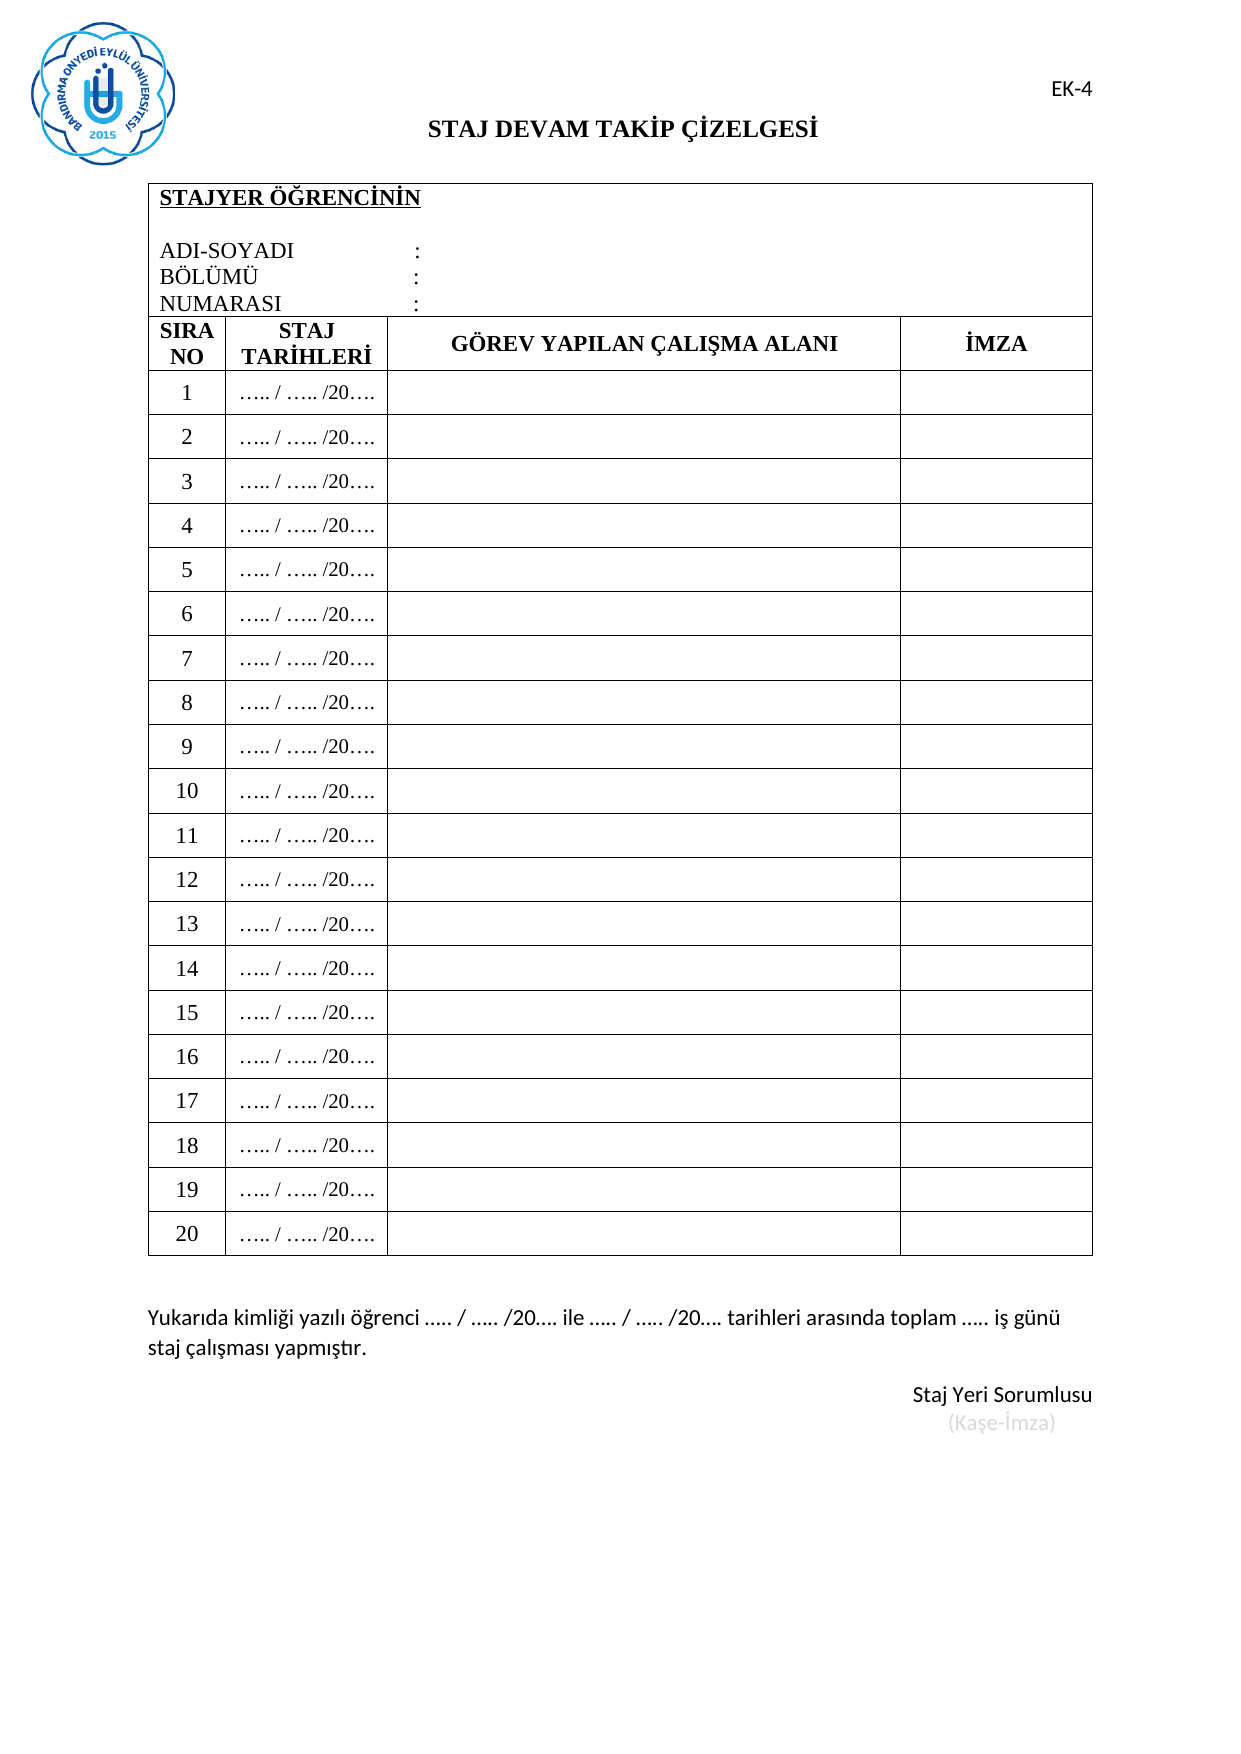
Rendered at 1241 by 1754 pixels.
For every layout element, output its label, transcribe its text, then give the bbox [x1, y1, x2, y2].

table_cell SIRA NO [149, 317, 225, 370]
table_cell 17 [149, 1079, 225, 1122]
table_cell 12 [149, 858, 225, 901]
table_cell 8 [149, 681, 225, 724]
table_cell ….. / ….. /20…. [226, 504, 387, 547]
table_cell 10 [149, 769, 225, 812]
table_cell [901, 814, 1092, 857]
table_cell ….. / ….. /20…. [226, 681, 387, 724]
table_cell 20 [149, 1212, 225, 1255]
table_cell [388, 636, 900, 679]
table_cell ….. / ….. /20…. [226, 592, 387, 635]
table_cell [901, 371, 1092, 414]
table_cell ….. / ….. /20…. [226, 1035, 387, 1078]
text Staj Yeri Sorumlusu [148, 1380, 1093, 1408]
table_cell [388, 504, 900, 547]
table_cell ….. / ….. /20…. [226, 725, 387, 768]
table_cell STAJ TARİHLERİ [226, 317, 387, 370]
table_cell 1 [149, 371, 225, 414]
table_cell 7 [149, 636, 225, 679]
table_cell ….. / ….. /20…. [226, 858, 387, 901]
table_cell ….. / ….. /20…. [226, 1123, 387, 1167]
table_cell ….. / ….. /20…. [226, 1079, 387, 1122]
table_cell [388, 681, 900, 724]
table_cell [901, 769, 1092, 812]
table_cell [388, 902, 900, 945]
table_cell [388, 1035, 900, 1078]
table_cell [388, 371, 900, 414]
table_cell ….. / ….. /20…. [226, 902, 387, 945]
table_cell ….. / ….. /20…. [226, 548, 387, 591]
text Yukarıda kimliği yazılı öğrenci ….. / ….. /20…. ile ….. / ….. /20…. tarihleri arasında toplam ….. iş günü staj çalışması yapmıştır. [148, 1303, 1093, 1361]
table_cell [388, 415, 900, 458]
table_cell ….. / ….. /20…. [226, 1212, 387, 1255]
table_cell [901, 1212, 1092, 1255]
table_cell [901, 1035, 1092, 1078]
table_cell [388, 725, 900, 768]
table_cell 14 [149, 946, 225, 989]
table_cell 16 [149, 1035, 225, 1078]
table_cell ….. / ….. /20…. [226, 946, 387, 989]
table_cell [901, 415, 1092, 458]
table_cell ….. / ….. /20…. [226, 1168, 387, 1211]
table_cell [901, 1123, 1092, 1167]
picture [30, 21, 175, 166]
table_cell ….. / ….. /20…. [226, 769, 387, 812]
table_cell 19 [149, 1168, 225, 1211]
table_cell 13 [149, 902, 225, 945]
table_cell İMZA [901, 317, 1092, 370]
text STAJ DEVAM TAKİP ÇİZELGESİ [148, 114, 1093, 143]
table_cell 6 [149, 592, 225, 635]
table_cell [901, 592, 1092, 635]
table_cell [388, 1168, 900, 1211]
table_cell [388, 946, 900, 989]
table_cell ….. / ….. /20…. [226, 415, 387, 458]
table_cell ….. / ….. /20…. [226, 814, 387, 857]
table_cell ….. / ….. /20…. [226, 459, 387, 502]
table_cell ….. / ….. /20…. [226, 636, 387, 679]
table_cell [901, 1168, 1092, 1211]
table_cell [901, 902, 1092, 945]
table_cell [901, 991, 1092, 1034]
text (Kaşe-İmza) [148, 1408, 1093, 1436]
table_cell 5 [149, 548, 225, 591]
table_cell 3 [149, 459, 225, 502]
table_cell [901, 1079, 1092, 1122]
table_cell [901, 636, 1092, 679]
table_cell [901, 858, 1092, 901]
table_cell 11 [149, 814, 225, 857]
table_cell [901, 459, 1092, 502]
table_cell [901, 946, 1092, 989]
table_cell [388, 1123, 900, 1167]
table_cell 9 [149, 725, 225, 768]
table_cell [901, 504, 1092, 547]
table_cell [388, 1079, 900, 1122]
table_cell [901, 548, 1092, 591]
table_cell 18 [149, 1123, 225, 1167]
table_cell [388, 548, 900, 591]
table_cell 4 [149, 504, 225, 547]
table_cell 2 [149, 415, 225, 458]
table_cell GÖREV YAPILAN ÇALIŞMA ALANI [388, 317, 900, 370]
table_cell [388, 991, 900, 1034]
table_cell 15 [149, 991, 225, 1034]
table_cell [388, 459, 900, 502]
table_cell [901, 681, 1092, 724]
table_cell [388, 1212, 900, 1255]
table_cell [388, 769, 900, 812]
table_cell [901, 725, 1092, 768]
table_cell ….. / ….. /20…. [226, 991, 387, 1034]
table_cell [388, 592, 900, 635]
table_cell [388, 858, 900, 901]
table_cell [388, 814, 900, 857]
table_header STAJYER ÖĞRENCİNİN ADI-SOYADI : BÖLÜMÜ : NUMARASI : [149, 184, 1092, 316]
table_cell ….. / ….. /20…. [226, 371, 387, 414]
